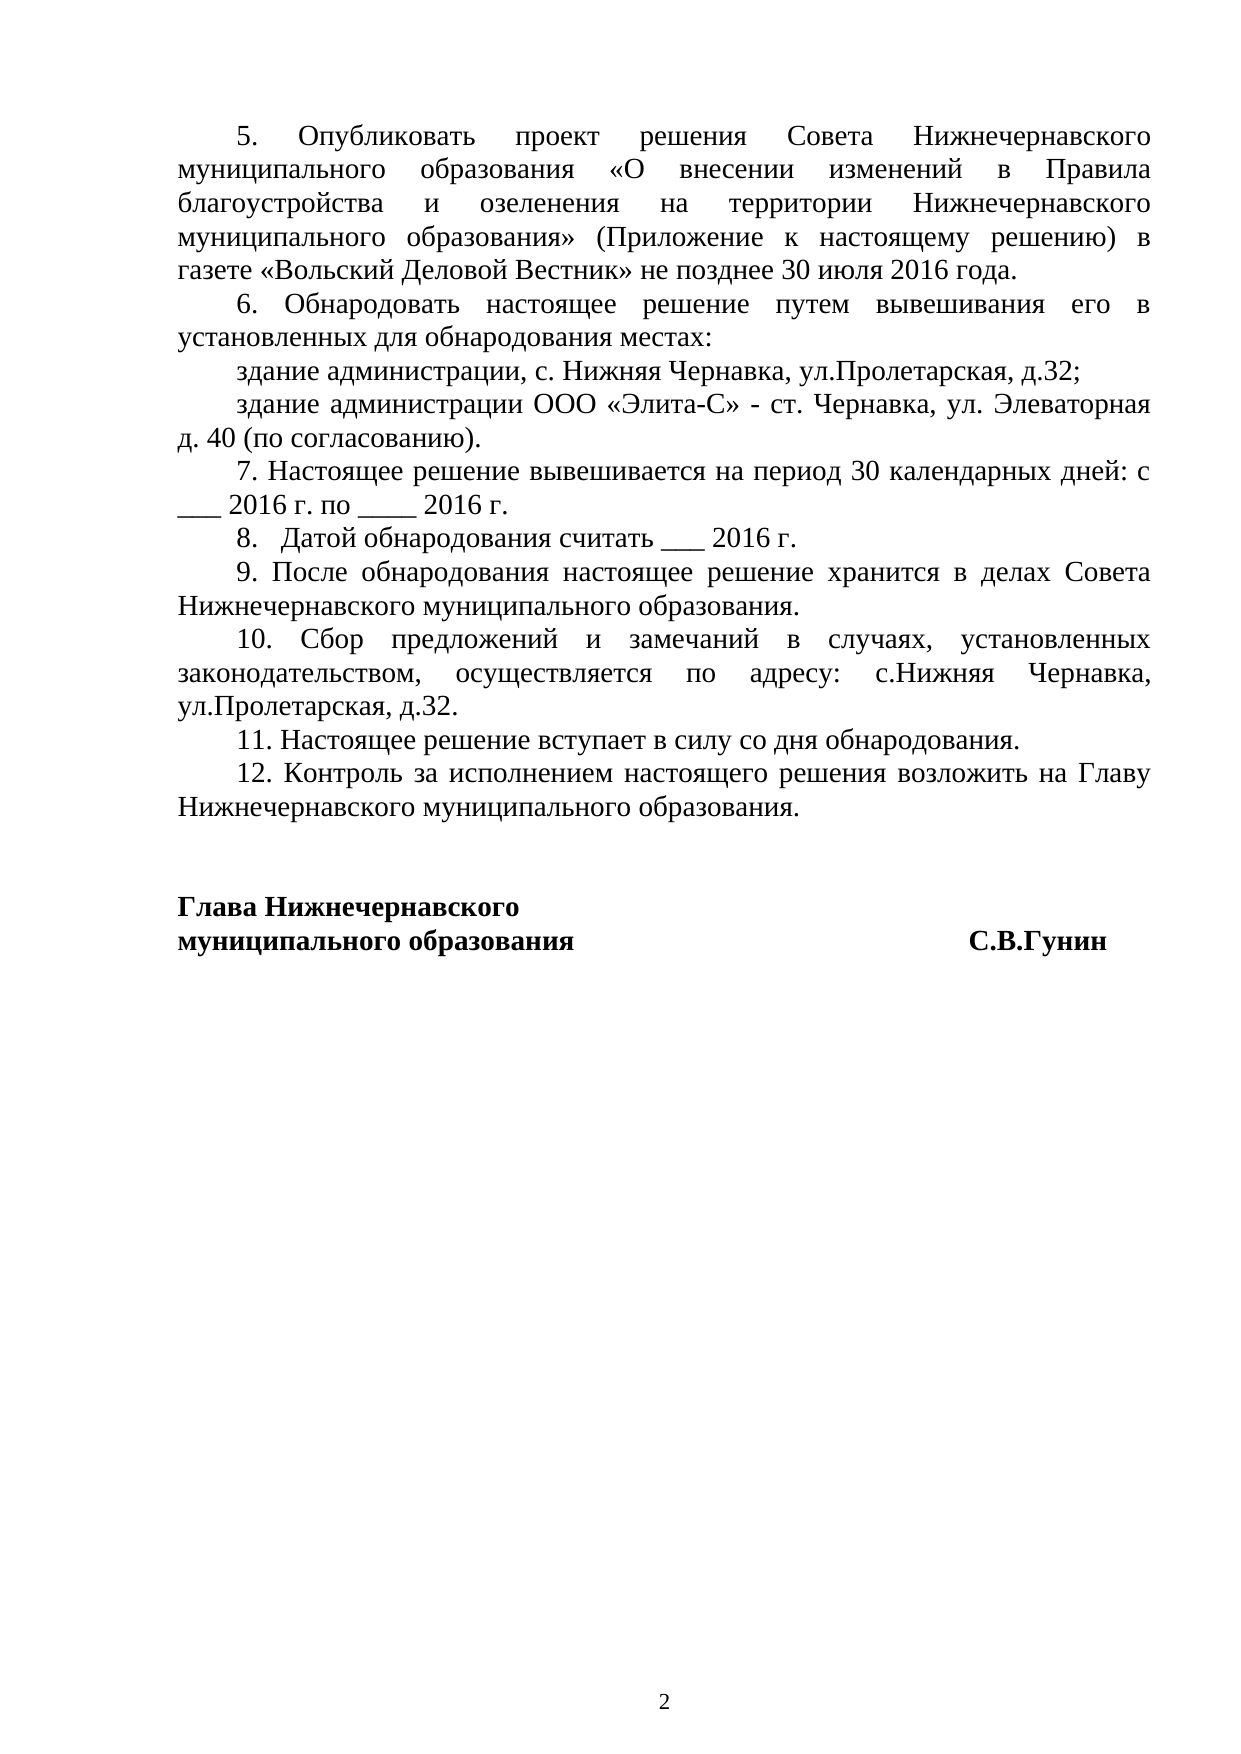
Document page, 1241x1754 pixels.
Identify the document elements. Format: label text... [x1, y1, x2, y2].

text 6. Обнародовать настоящее решение путем вывешивания его в установленных для обнародования местах: [177, 286, 1152, 353]
title 7. Настоящее решение вывешивается на период 30 календарных дней: с ___ 2016 г. по ____ 2016 г. [177, 453, 1152, 521]
text здание администрации ООО «Элита-С» - ст. Чернавка, ул. Элеваторная д. 40 (по согласованию). [177, 386, 1152, 453]
title 9. После обнародования настоящее решение хранится в делах Совета Нижнечернавского муниципального образования. [177, 554, 1152, 621]
text 12. Контроль за исполнением настоящего решения возложить на Главу Нижнечернавского муниципального образования. [177, 755, 1152, 822]
title Датой обнародования считать ___ 2016 г. [177, 521, 1152, 554]
text здание администрации, с. Нижняя Чернавка, ул.Пролетарская, д.32; [207, 353, 1152, 386]
title муниципального образования С.В.Гунин [177, 923, 1152, 957]
text 5. Опубликовать проект решения Совета Нижнечернавского муниципального образования «О внесении изменений в Правила благоустройства и озеленения на территории Нижнечернавского муниципального образования» (Приложение к настоящему решению) в газете «Вольский Деловой Вестник» не позднее 30 июля 2016 года. [177, 118, 1152, 286]
title Глава Нижнечернавского [177, 889, 1152, 923]
text 10. Сбор предложений и замечаний в случаях, установленных законодательством, осуществляется по адресу: с.Нижняя Чернавка, ул.Пролетарская, д.32. [177, 621, 1152, 722]
text 11. Настоящее решение вступает в силу со дня обнародования. [177, 722, 1152, 755]
